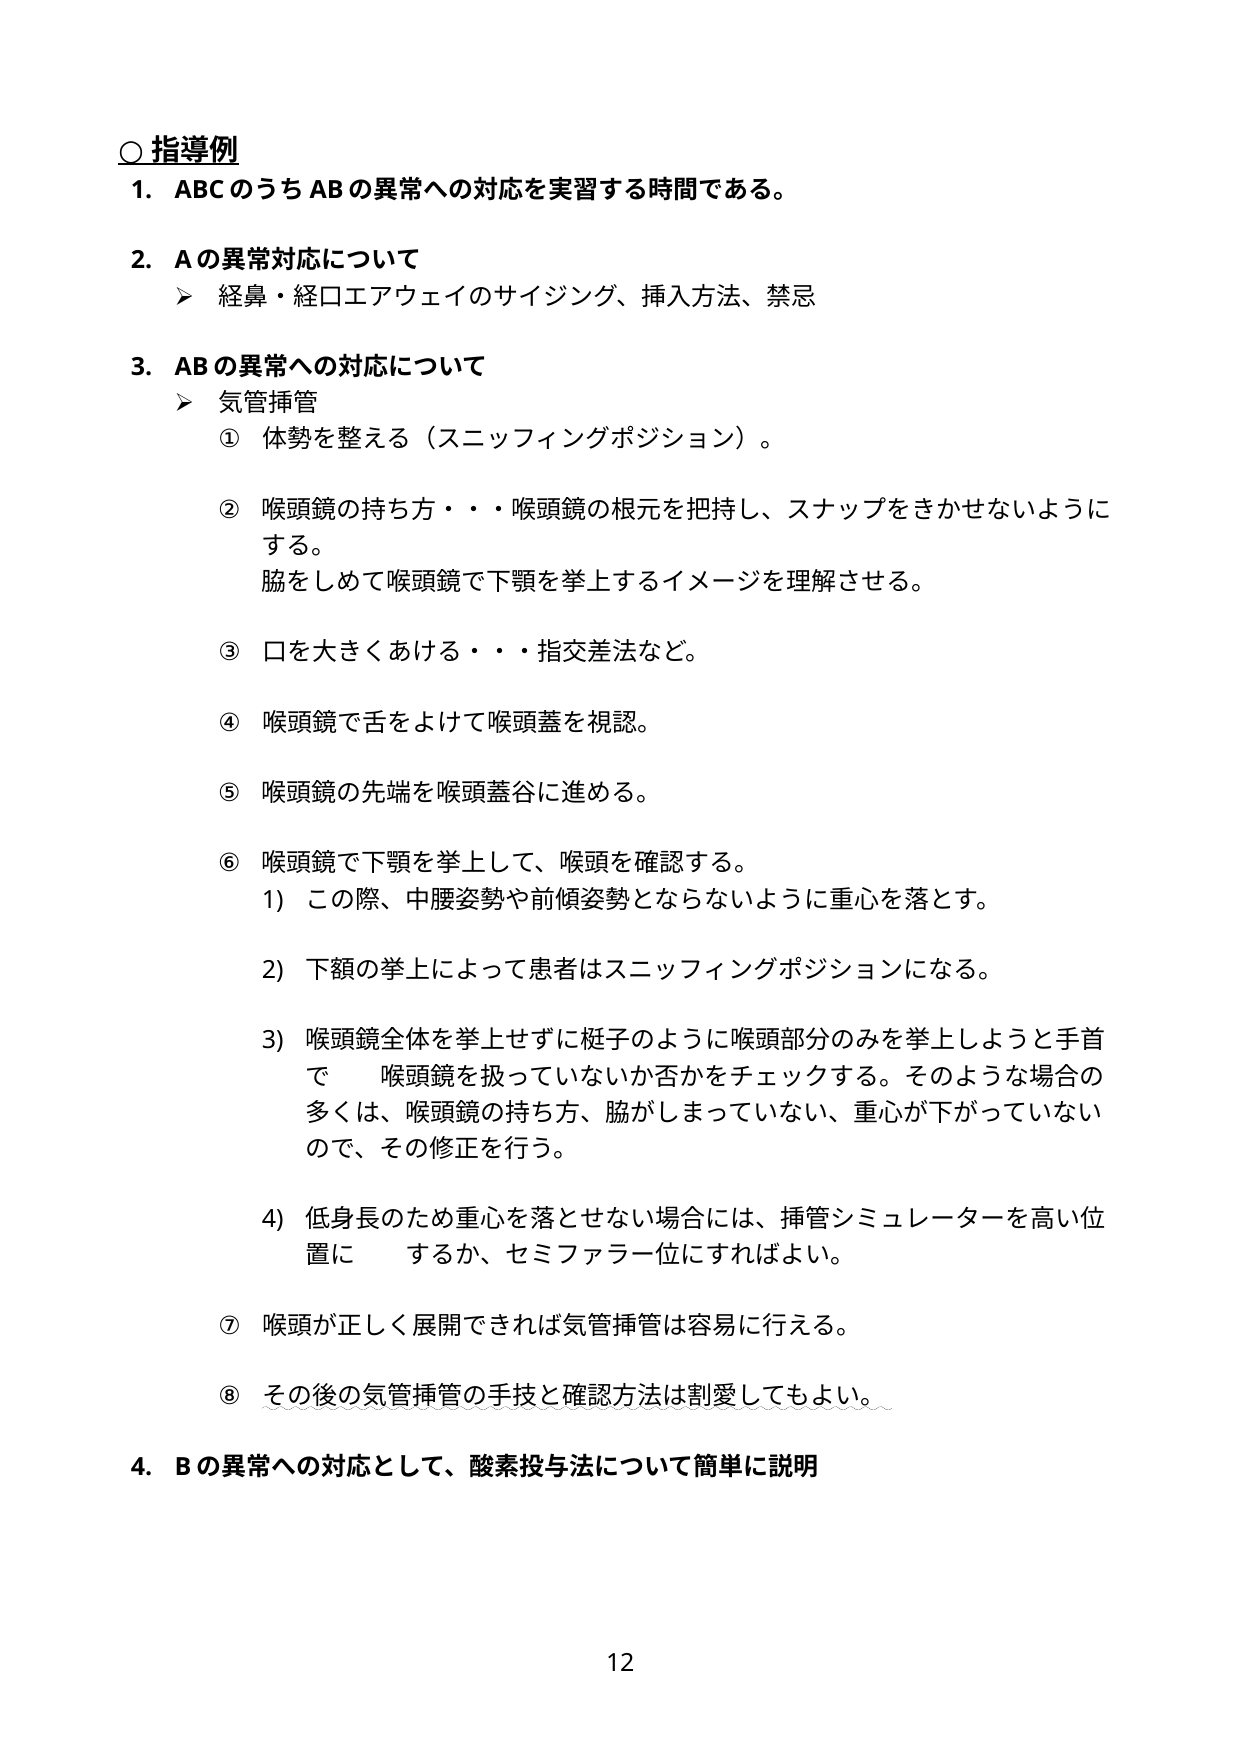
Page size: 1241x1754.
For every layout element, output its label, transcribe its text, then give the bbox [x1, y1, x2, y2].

list 喉頭鏡で舌をよけて喉頭蓋を視認。 [218, 702, 1122, 738]
list 喉頭鏡の先端を喉頭蓋谷に進める。 [218, 772, 1122, 809]
list この際、中腰姿勢や前傾姿勢とならないように重心を落とす。 [262, 879, 1122, 915]
list 経鼻・経口エアウェイのサイジング、挿入方法、禁忌 [174, 276, 1122, 312]
list Bの異常への対応として、酸素投与法について簡単に説明 [131, 1446, 1122, 1482]
list 気管挿管 [174, 382, 1122, 419]
list ABの異常への対応について [131, 346, 1122, 382]
list 喉頭鏡で下顎を挙上して、喉頭を確認する。 [218, 843, 1122, 879]
list Aの異常対応について [131, 240, 1122, 276]
list 低身長のため重心を落とせない場合には、挿管シミュレーターを高い位置に するか、セミファラー位にすればよい。 [262, 1199, 1122, 1271]
list 口を大きくあける・・・指交差法など。 [218, 632, 1122, 668]
list その後の気管挿管の手技と確認方法は割愛してもよい。 [218, 1376, 1122, 1412]
list 体勢を整える（スニッフィングポジション）。 [218, 419, 1122, 455]
list 脇をしめて喉頭鏡で下顎を挙上するイメージを理解させる。 [262, 562, 1122, 598]
list 喉頭が正しく展開できれば気管挿管は容易に行える。 [218, 1305, 1122, 1342]
list 下額の挙上によって患者はスニッフィングポジションになる。 [262, 949, 1122, 986]
list ABCのうちABの異常への対応を実習する時間である。 [131, 169, 1122, 206]
list 喉頭鏡の持ち方・・・喉頭鏡の根元を把持し、スナップをきかせないようにする。 [218, 489, 1122, 562]
list 喉頭鏡全体を挙上せずに梃子のように喉頭部分のみを挙上しようと手首で 喉頭鏡を扱っていないか否かをチェックする。そのような場合の多くは、喉頭鏡の持ち方、脇がしまっていない、重心が下がっていないので、その修正を行う。 [262, 1020, 1122, 1165]
text ○ 指導例 [118, 127, 1122, 169]
